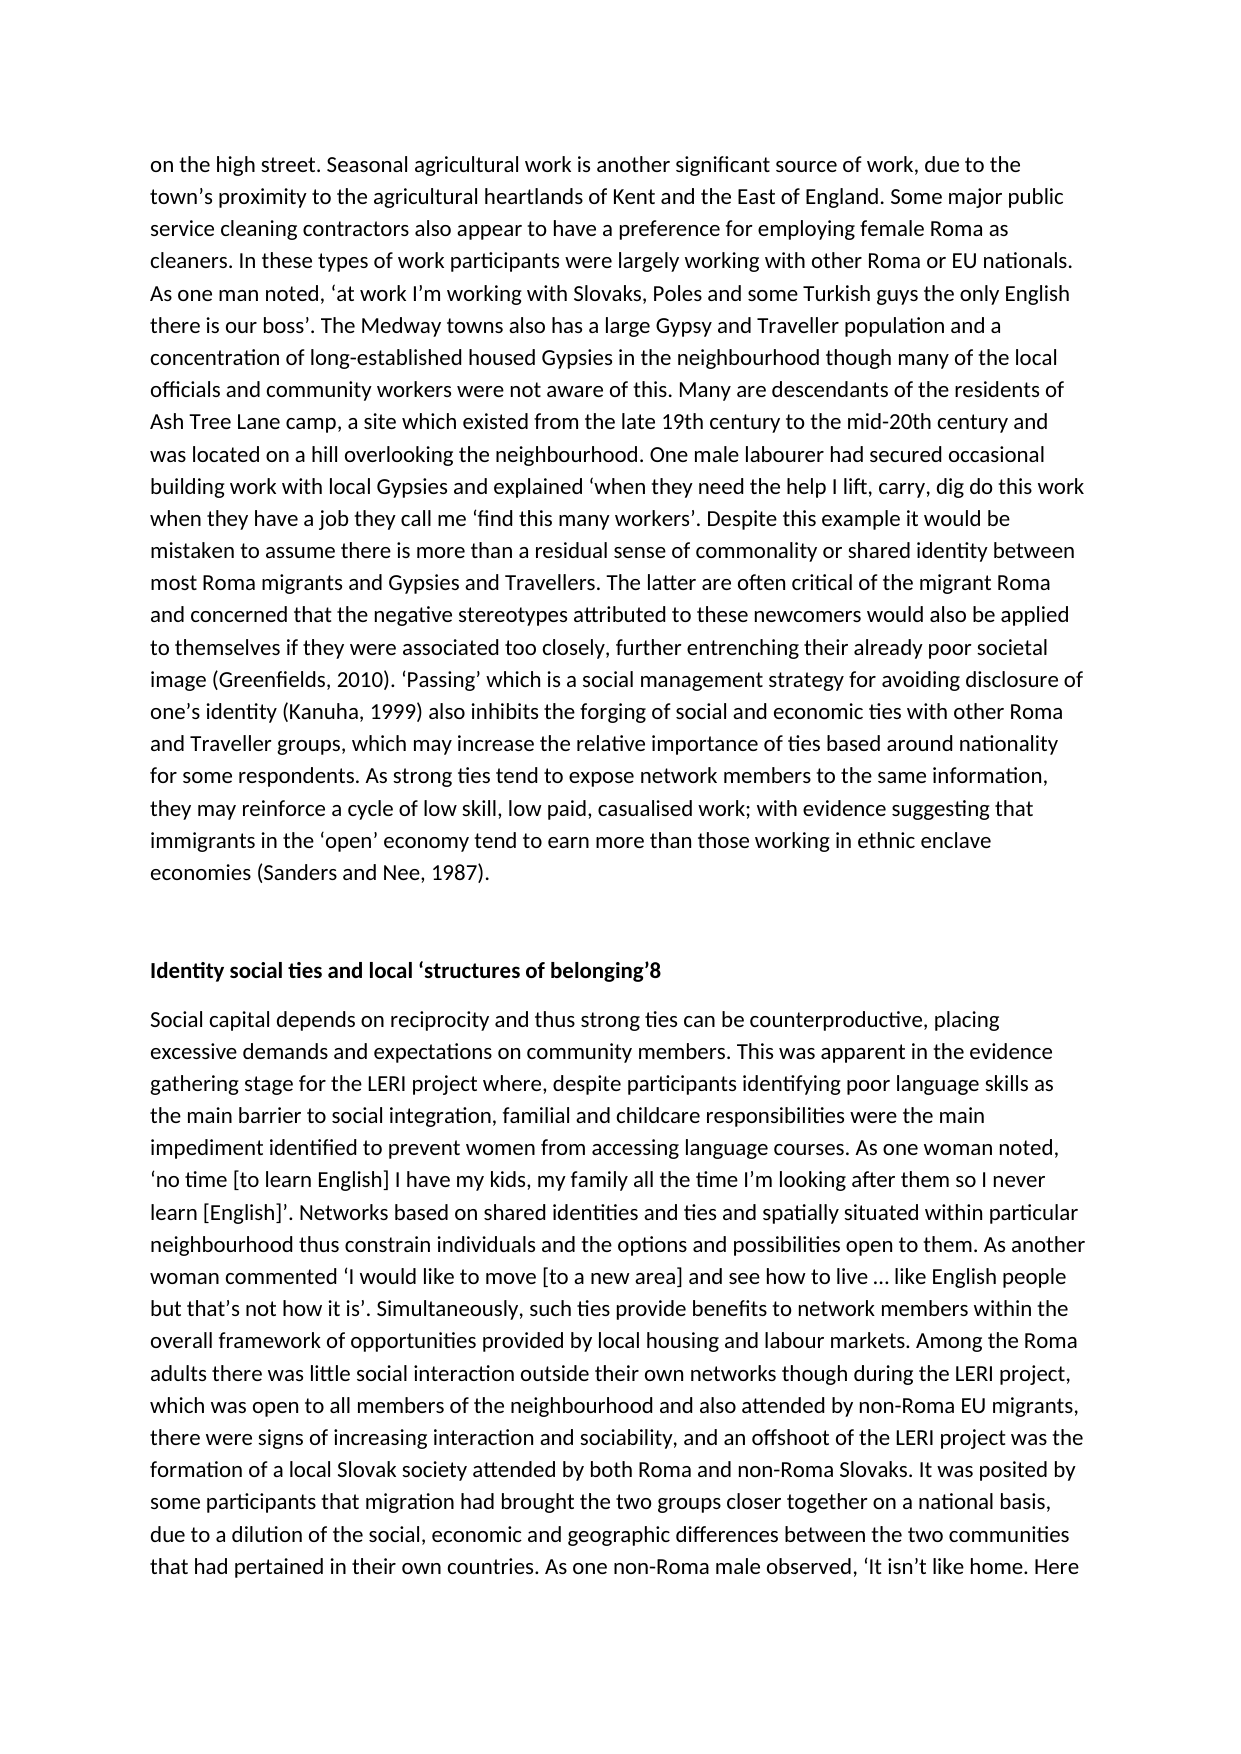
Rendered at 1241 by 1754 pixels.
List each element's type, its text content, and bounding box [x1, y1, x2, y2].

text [150, 150, 1090, 886]
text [150, 1005, 1090, 1580]
text Identity social ties and local ‘structures of belonging’8 [150, 956, 1090, 984]
